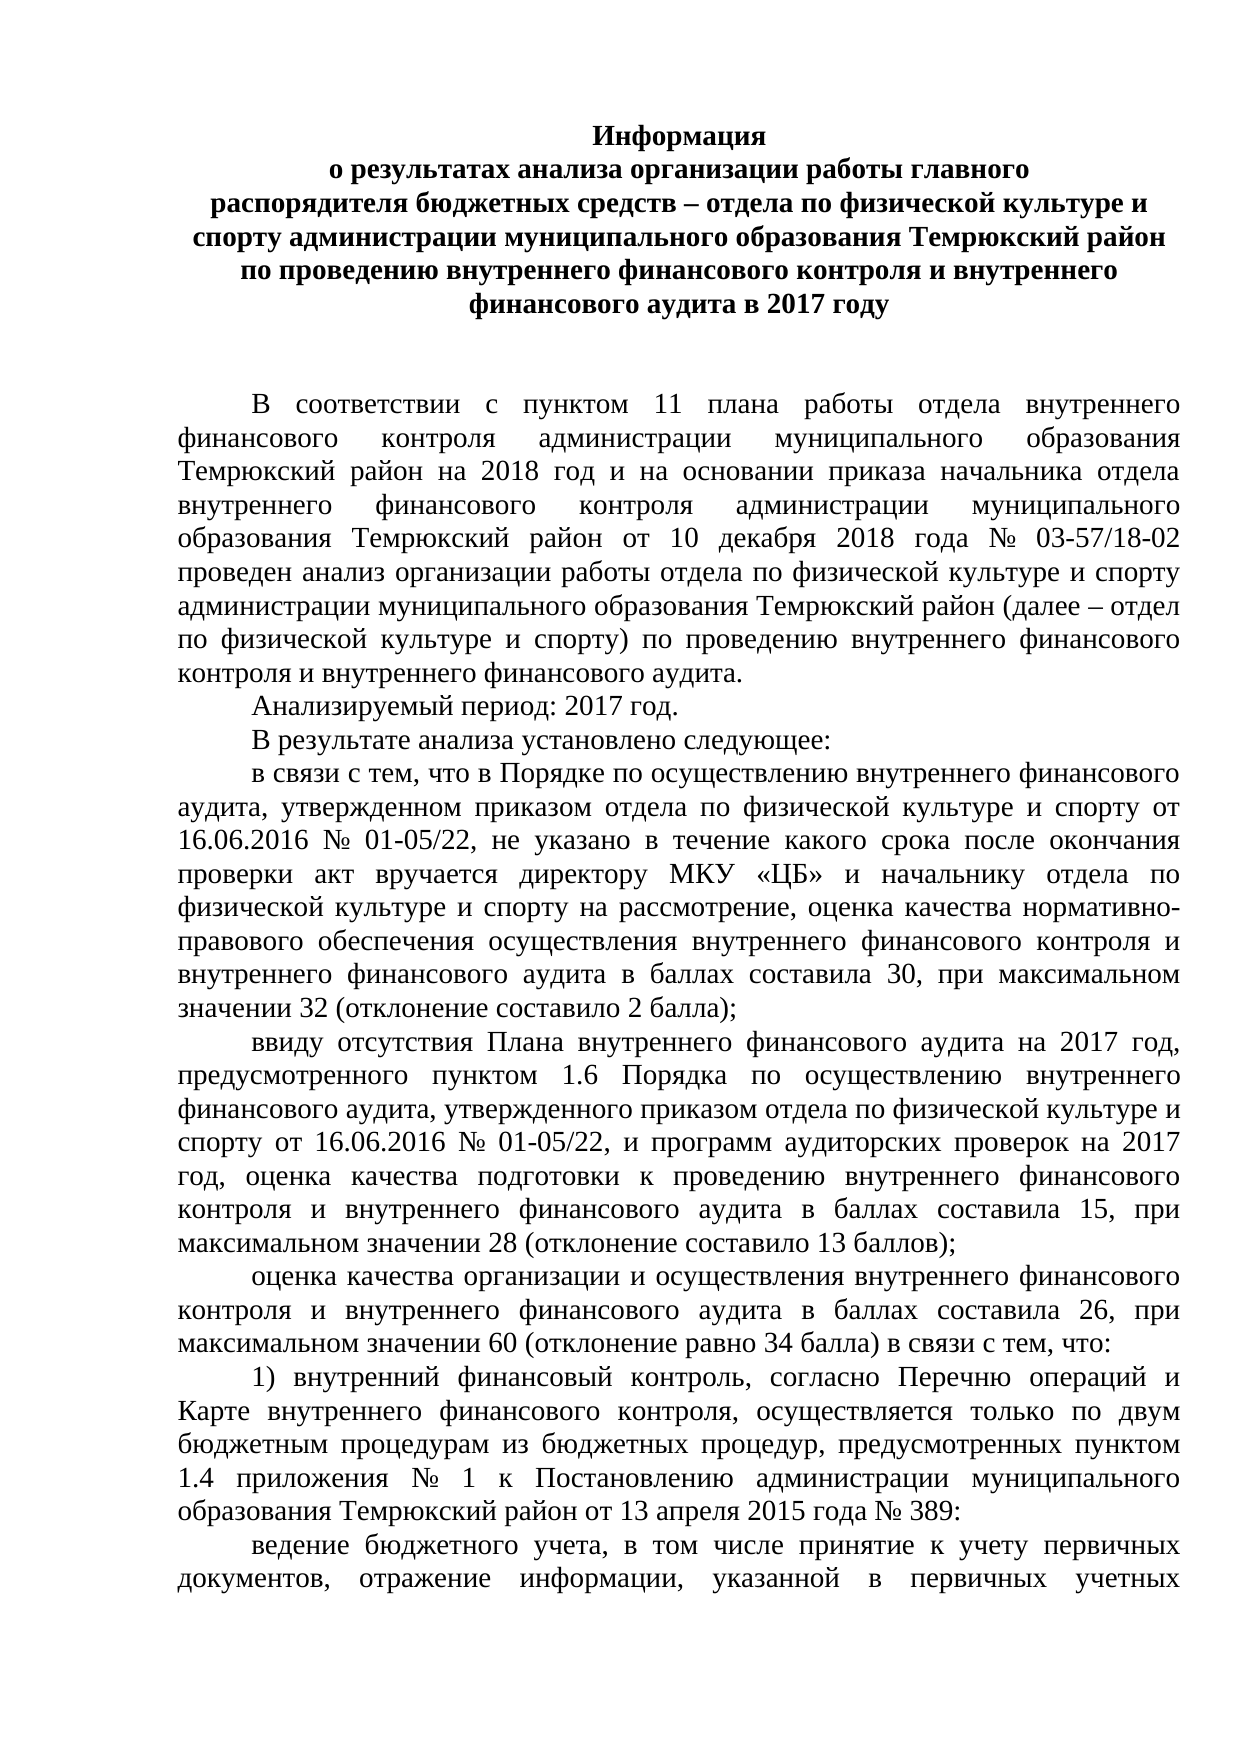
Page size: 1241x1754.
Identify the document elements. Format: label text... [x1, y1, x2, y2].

text ввиду отсутствия Плана внутреннего финансового аудита на 2017 год, предусмотренного пунктом 1.6 Порядка по осуществлению внутреннего финансового аудита, утвержденного приказом отдела по физической культуре и спорту от 16.06.2016 № 01-05/22, и программ аудиторских проверок на 2017 год, оценка качества подготовки к проведению внутреннего финансового контроля и внутреннего финансового аудита в баллах составила 15, при максимальном значении 28 (отклонение составило 13 баллов); [177, 1024, 1181, 1258]
text В результате анализа установлено следующее: [177, 722, 1181, 755]
text оценка качества организации и осуществления внутреннего финансового контроля и внутреннего финансового аудита в баллах составила 26, при максимальном значении 60 (отклонение равно 34 балла) в связи с тем, что: [177, 1258, 1181, 1359]
text 1) внутренний финансовый контроль, согласно Перечню операций и Карте внутреннего финансового контроля, осуществляется только по двум бюджетным процедурам из бюджетных процедур, предусмотренных пунктом 1.4 приложения № 1 к Постановлению администрации муниципального образования Темрюкский район от 13 апреля 2015 года № 389: [177, 1359, 1181, 1527]
text Анализируемый период: 2017 год. [177, 688, 1181, 722]
text Информация [177, 118, 1181, 152]
text В соответствии с пунктом 11 плана работы отдела внутреннего финансового контроля администрации муниципального образования Темрюкский район на 2018 год и на основании приказа начальника отдела внутреннего финансового контроля администрации муниципального образования Темрюкский район от 10 декабря 2018 года № 03-57/18-02 проведен анализ организации работы отдела по физической культуре и спорту администрации муниципального образования Темрюкский район (далее – отдел по физической культуре и спорту) по проведению внутреннего финансового контроля и внутреннего финансового аудита. [177, 386, 1181, 688]
text финансового аудита в 2017 году [177, 286, 1181, 319]
text распорядителя бюджетных средств – отдела по физической культуре и спорту администрации муниципального образования Темрюкский район по проведению внутреннего финансового контроля и внутреннего [177, 185, 1181, 286]
text в связи с тем, что в Порядке по осуществлению внутреннего финансового аудита, утвержденном приказом отдела по физической культуре и спорту от 16.06.2016 № 01-05/22, не указано в течение какого срока после окончания проверки акт вручается директору МКУ «ЦБ» и начальнику отдела по физической культуре и спорту на рассмотрение, оценка качества нормативно-правового обеспечения осуществления внутреннего финансового контроля и внутреннего финансового аудита в баллах составила 30, при максимальном значении 32 (отклонение составило 2 балла); [177, 755, 1181, 1024]
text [177, 1527, 1181, 1594]
text о результатах анализа организации работы главного [177, 152, 1181, 185]
